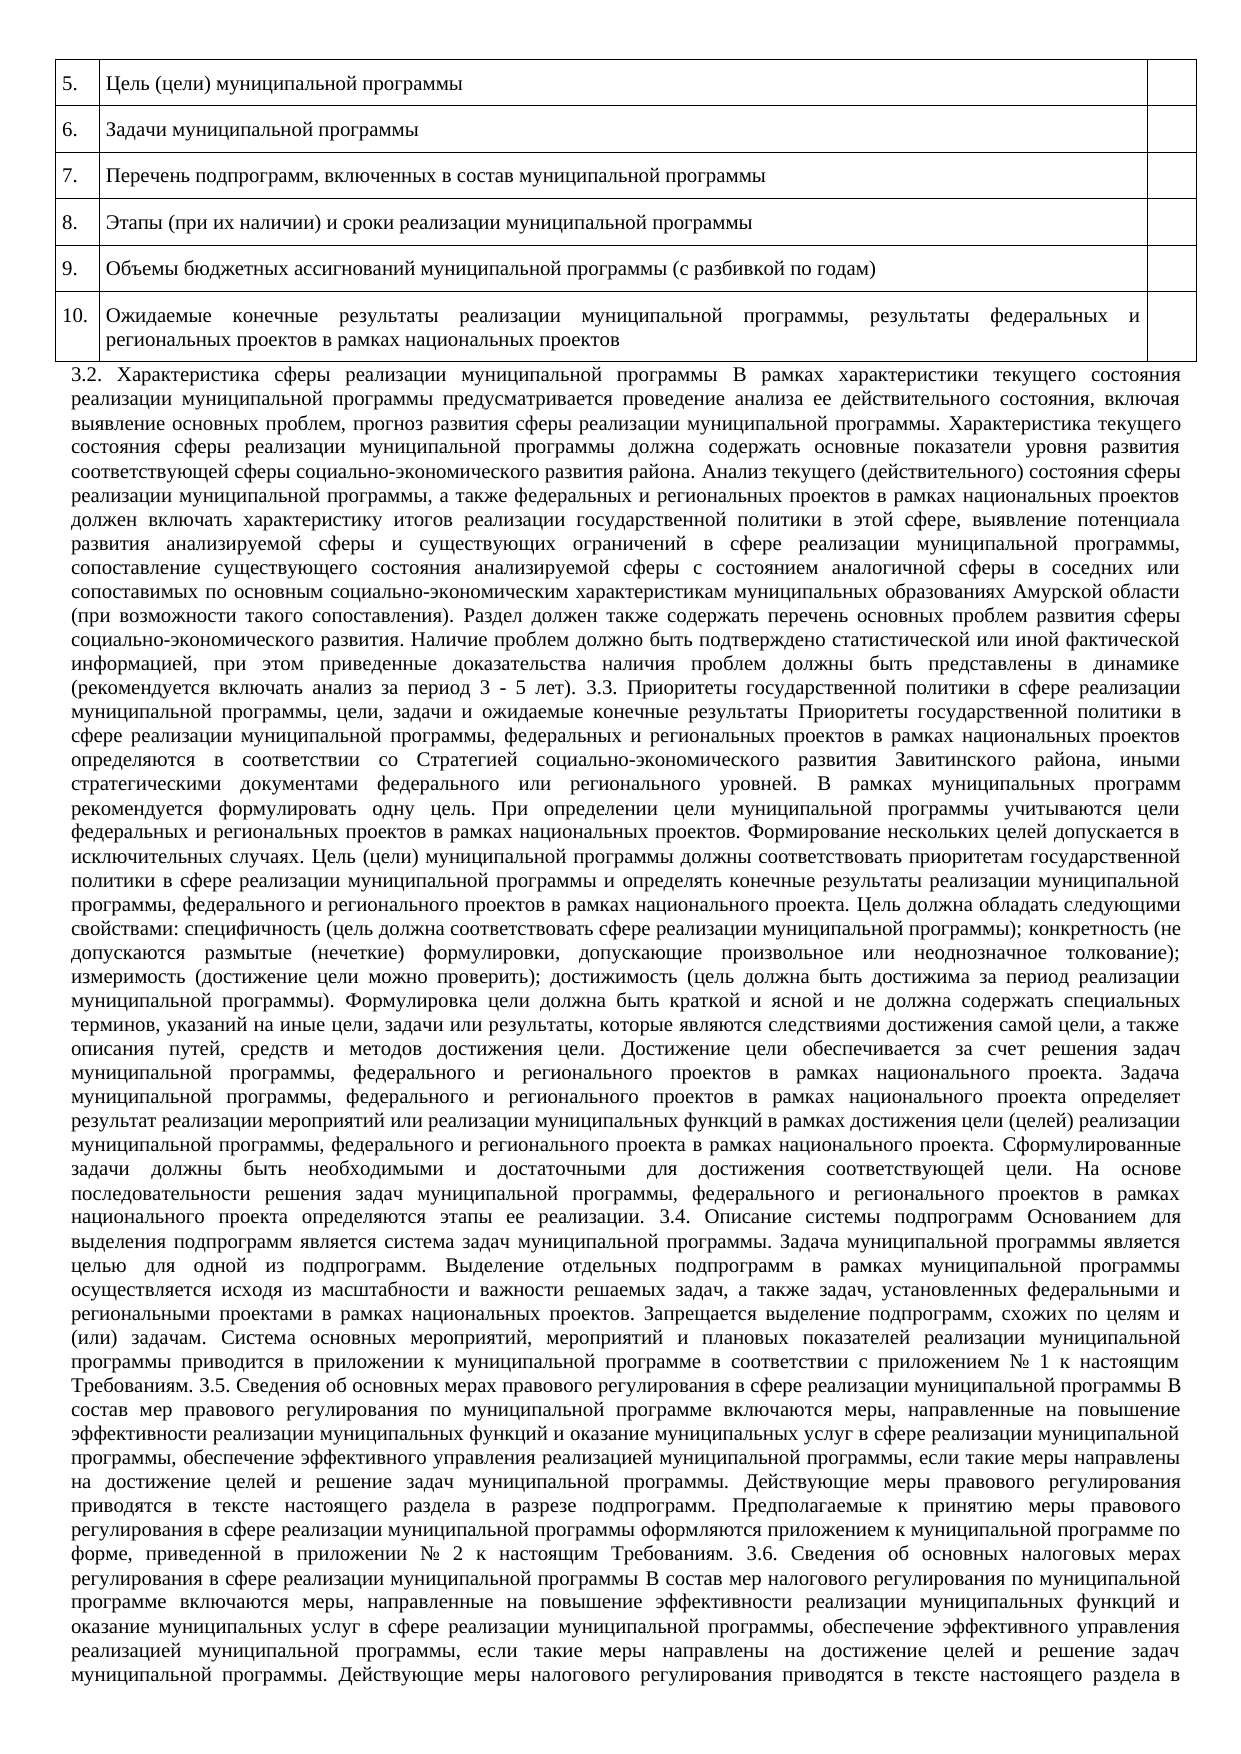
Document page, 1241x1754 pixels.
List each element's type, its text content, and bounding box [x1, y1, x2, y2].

table_cell Ожидаемые конечные результаты реализации муниципальной программы, результаты федеральных и региональных проектов в рамках национальных проектов [100, 292, 1147, 361]
table_cell 9. [56, 246, 99, 291]
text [71, 362, 1181, 1686]
table_cell 8. [56, 199, 99, 244]
table_cell 6. [56, 106, 99, 152]
table_cell [1148, 106, 1196, 152]
table_cell 7. [56, 153, 99, 198]
table_cell Этапы (при их наличии) и сроки реализации муниципальной программы [100, 199, 1147, 244]
table_cell Задачи муниципальной программы [100, 106, 1147, 152]
table_cell 10. [56, 292, 99, 361]
table_cell Перечень подпрограмм, включенных в состав муниципальной программы [100, 153, 1147, 198]
table_cell Объемы бюджетных ассигнований муниципальной программы (с разбивкой по годам) [100, 246, 1147, 291]
table_cell [1148, 153, 1196, 198]
table_cell [1148, 246, 1196, 291]
table_cell [1148, 199, 1196, 244]
table_cell [1148, 60, 1196, 105]
table_cell 5. [56, 60, 99, 105]
table_cell Цель (цели) муниципальной программы [100, 60, 1147, 105]
table_cell [1148, 292, 1196, 361]
